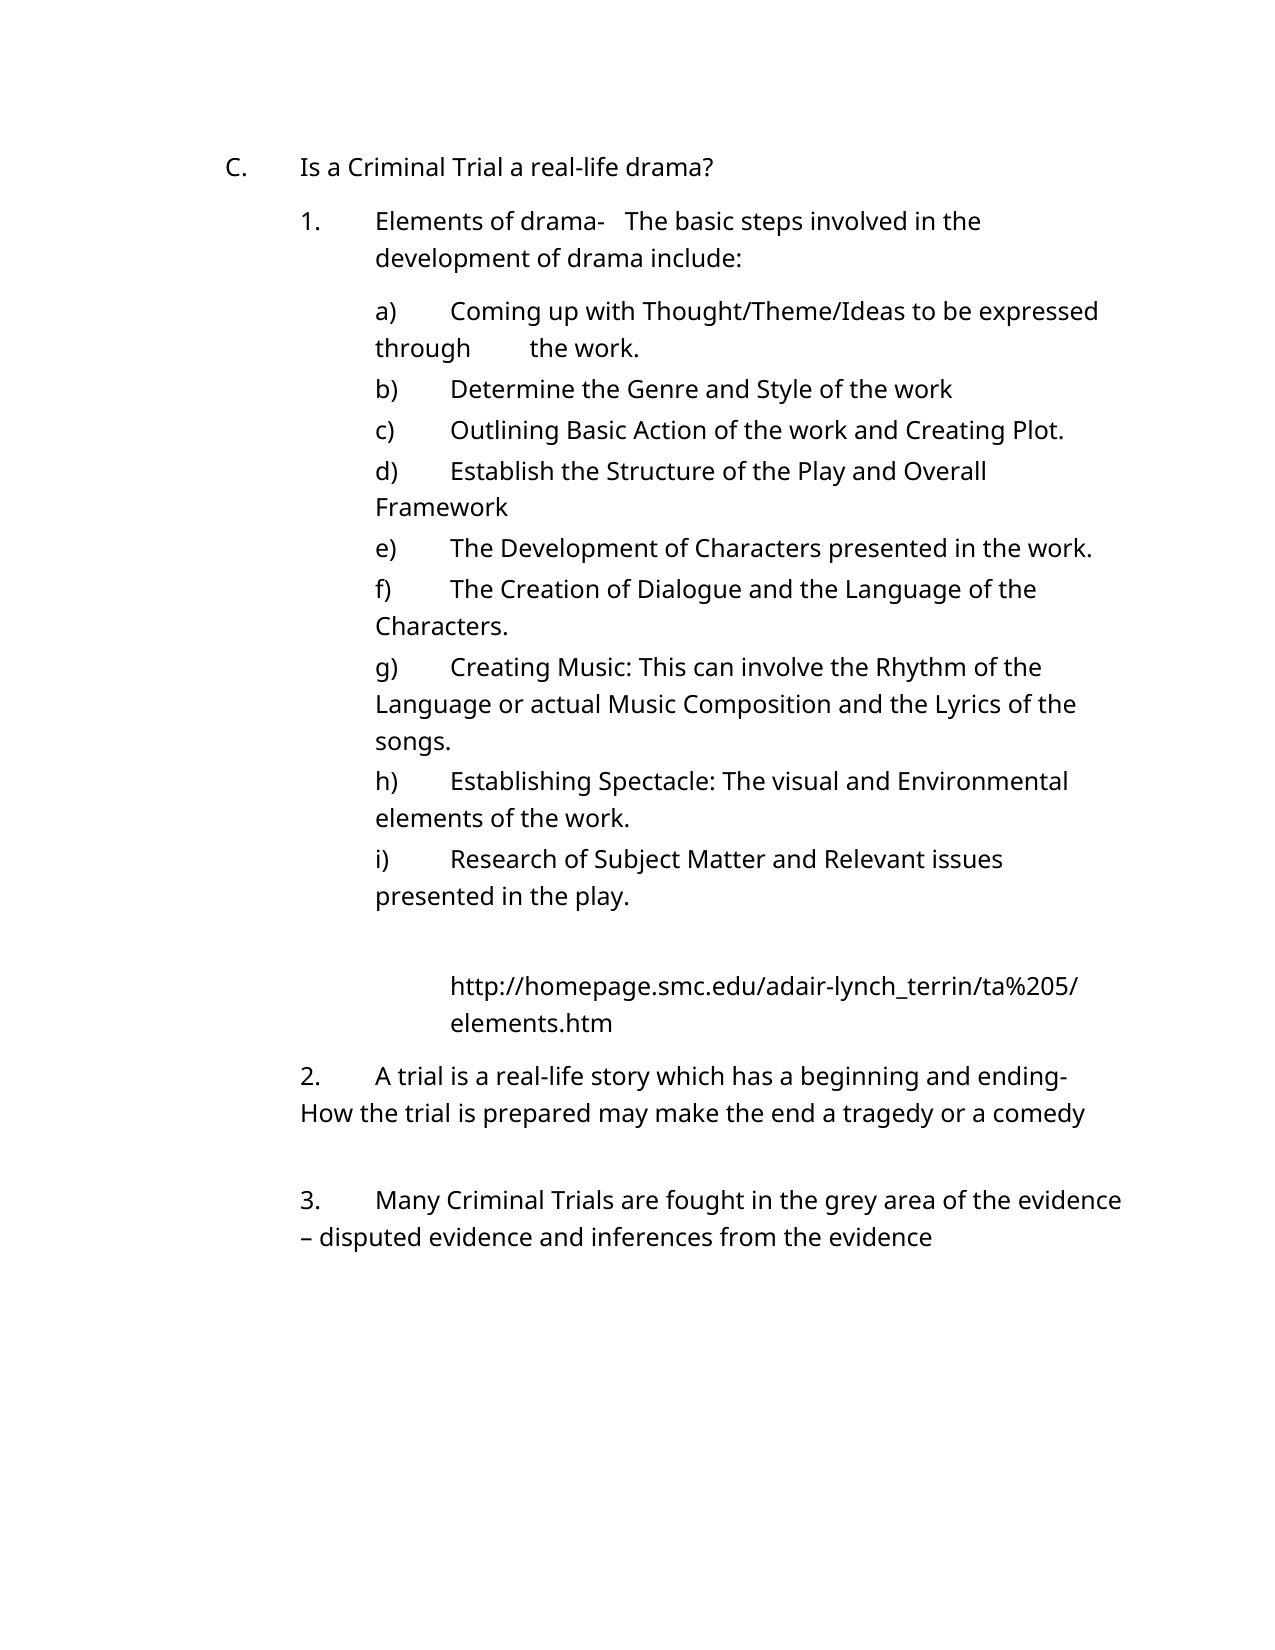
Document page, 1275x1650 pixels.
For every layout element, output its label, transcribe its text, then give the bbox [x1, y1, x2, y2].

subtitle Many Criminal Trials are fought in the grey area of the evidence – disputed evidence and inferences from the evidence [300, 1183, 1125, 1254]
subtitle Creating Music: This can involve the Rhythm of the Language or actual Music Composition and the Lyrics of the songs. [375, 649, 1125, 757]
subtitle Determine the Genre and Style of the work [375, 371, 1125, 405]
text C. Is a Criminal Trial a real-life drama? [150, 150, 1125, 184]
text 1. Elements of drama- The basic steps involved in the development of drama include: [300, 203, 1125, 274]
subtitle A trial is a real-life story which has a beginning and ending- How the trial is prepared may make the end a tragedy or a comedy [300, 1059, 1125, 1130]
subtitle Research of Subject Matter and Relevant issues presented in the play. [375, 842, 1125, 913]
subtitle Coming up with Thought/Theme/Ideas to be expressed through the work. [375, 294, 1125, 364]
text http://homepage.smc.edu/adair-lynch_terrin/ta%205/elements.htm [450, 969, 1125, 1039]
subtitle Establishing Spectacle: The visual and Environmental elements of the work. [375, 764, 1125, 835]
subtitle Outlining Basic Action of the work and Creating Plot. [375, 412, 1125, 446]
subtitle The Development of Characters presented in the work. [375, 531, 1125, 565]
subtitle Establish the Structure of the Play and Overall Framework [375, 453, 1125, 524]
subtitle The Creation of Dialogue and the Language of the Characters. [375, 572, 1125, 643]
